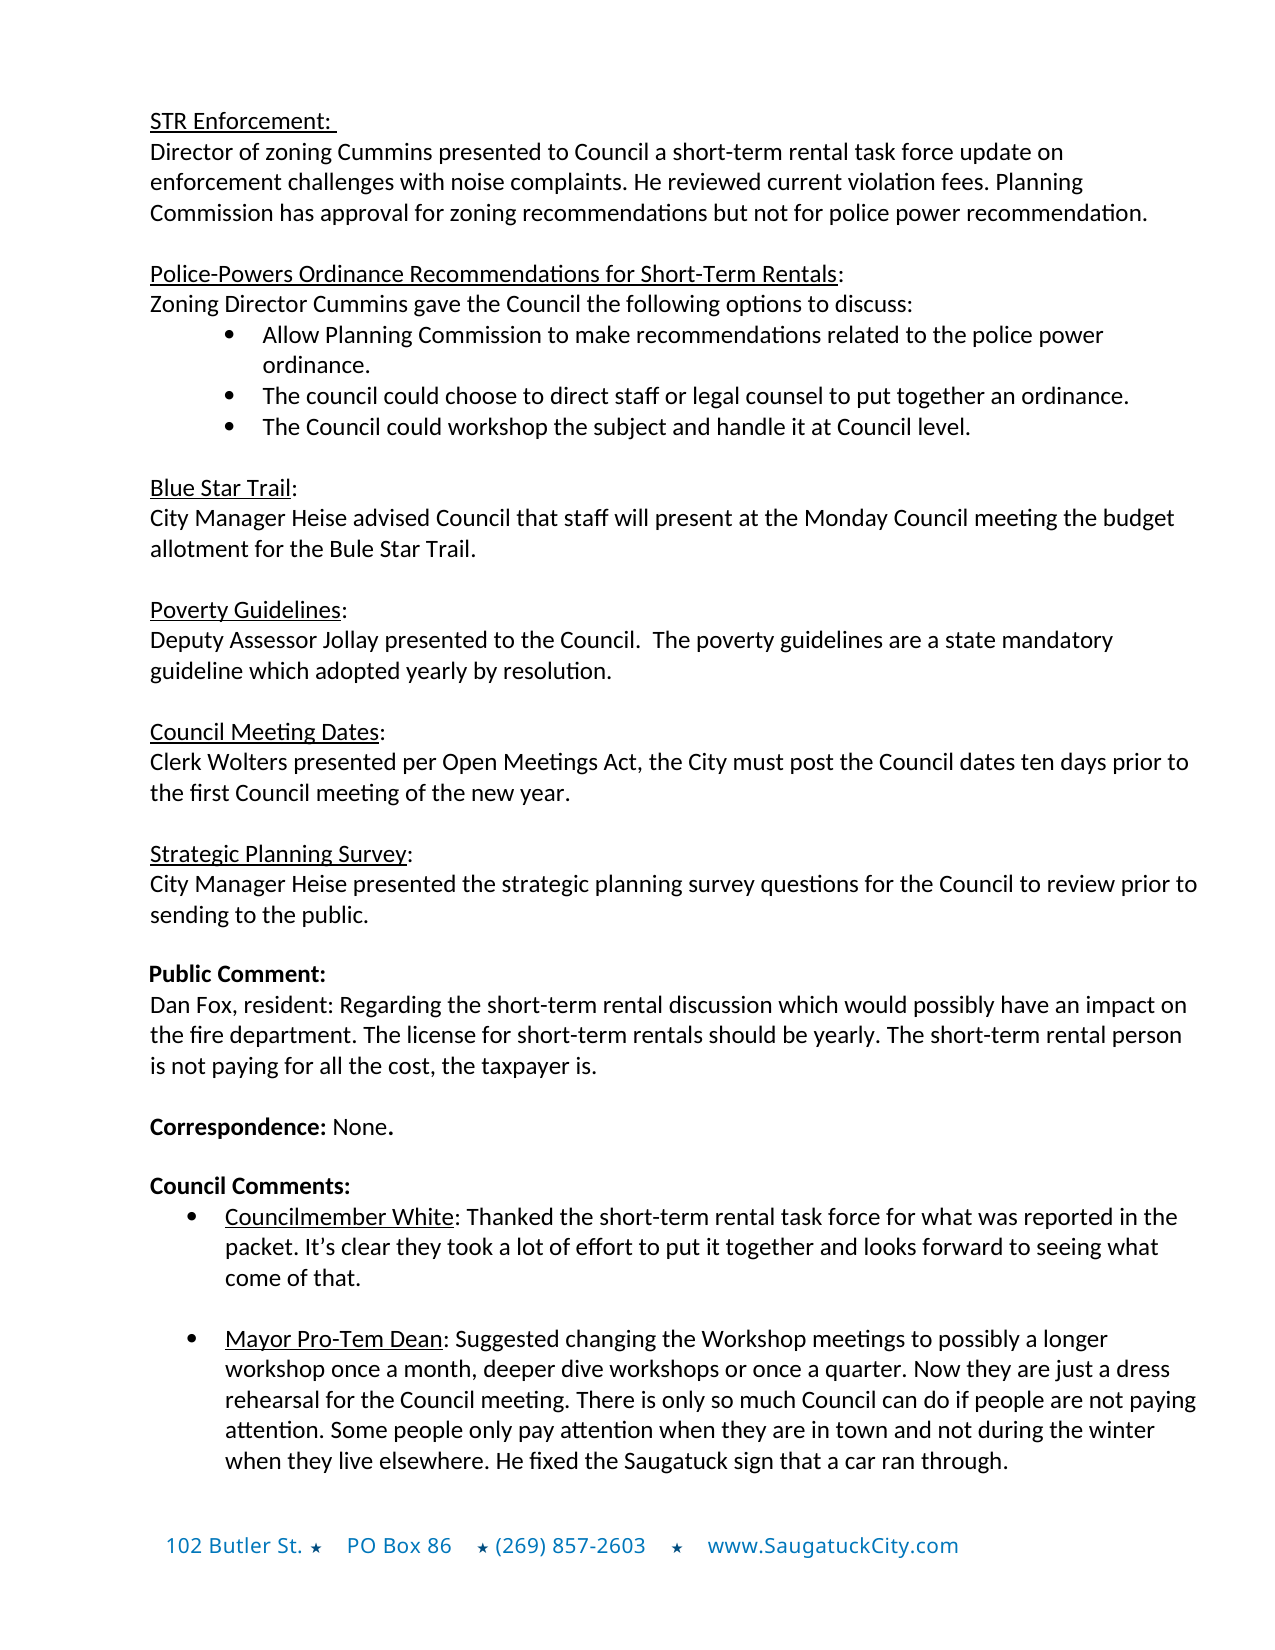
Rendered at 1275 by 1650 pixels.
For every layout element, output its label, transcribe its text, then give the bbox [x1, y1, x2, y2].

text Dan Fox, resident: Regarding the short-term rental discussion which would possibly have an impact on [75, 989, 1200, 1019]
text STR Enforcement: [75, 106, 1200, 136]
text Public Comment: [75, 958, 1200, 989]
text City Manager Heise presented the strategic planning survey questions for the Council to review prior to [75, 868, 1200, 899]
text Council Comments: [75, 1170, 1200, 1201]
text Council Meeting Dates: [75, 716, 1200, 746]
text Strategic Planning Survey: [75, 838, 1200, 868]
text Poverty Guidelines: [75, 594, 1200, 624]
text Clerk Wolters presented per Open Meetings Act, the City must post the Council dates ten days prior to the first Council meeting of the new year. [150, 746, 1200, 807]
list Allow Planning Commission to make recommendations related to the police power ordinance. [225, 319, 1200, 380]
list The council could choose to direct staff or legal counsel to put together an ordinance. [225, 380, 1200, 411]
text Director of zoning Cummins presented to Council a short-term rental task force update on [75, 136, 1200, 167]
list Mayor Pro-Tem Dean: Suggested changing the Workshop meetings to possibly a longer workshop once a month, deeper dive workshops or once a quarter. Now they are just a dress rehearsal for the Council meeting. There is only so much Council can do if people are not paying attention. Some people only pay attention when they are in town and not during the winter when they live elsewhere. He fixed the Saugatuck sign that a car ran through. [187, 1323, 1200, 1475]
text sending to the public. [75, 899, 1200, 929]
text Correspondence: None. [75, 1111, 1200, 1141]
text allotment for the Bule Star Trail. [75, 533, 1200, 563]
text Zoning Director Cummins gave the Council the following options to discuss: [75, 289, 1200, 319]
text Blue Star Trail: [75, 472, 1200, 502]
text Deputy Assessor Jollay presented to the Council. The poverty guidelines are a state mandatory guideline which adopted yearly by resolution. [150, 624, 1200, 685]
text the fire department. The license for short-term rentals should be yearly. The short-term rental person [75, 1019, 1200, 1050]
text City Manager Heise advised Council that staff will present at the Monday Council meeting the budget [75, 502, 1200, 533]
text enforcement challenges with noise complaints. He reviewed current violation fees. Planning [75, 167, 1200, 197]
text is not paying for all the cost, the taxpayer is. [75, 1050, 1200, 1080]
list The Council could workshop the subject and handle it at Council level. [225, 411, 1200, 441]
list Councilmember White: Thanked the short-term rental task force for what was reported in the packet. It’s clear they took a lot of effort to put it together and looks forward to seeing what come of that. [187, 1201, 1200, 1292]
text Commission has approval for zoning recommendations but not for police power recommendation. [75, 197, 1200, 228]
text Police-Powers Ordinance Recommendations for Short-Term Rentals: [75, 258, 1200, 289]
